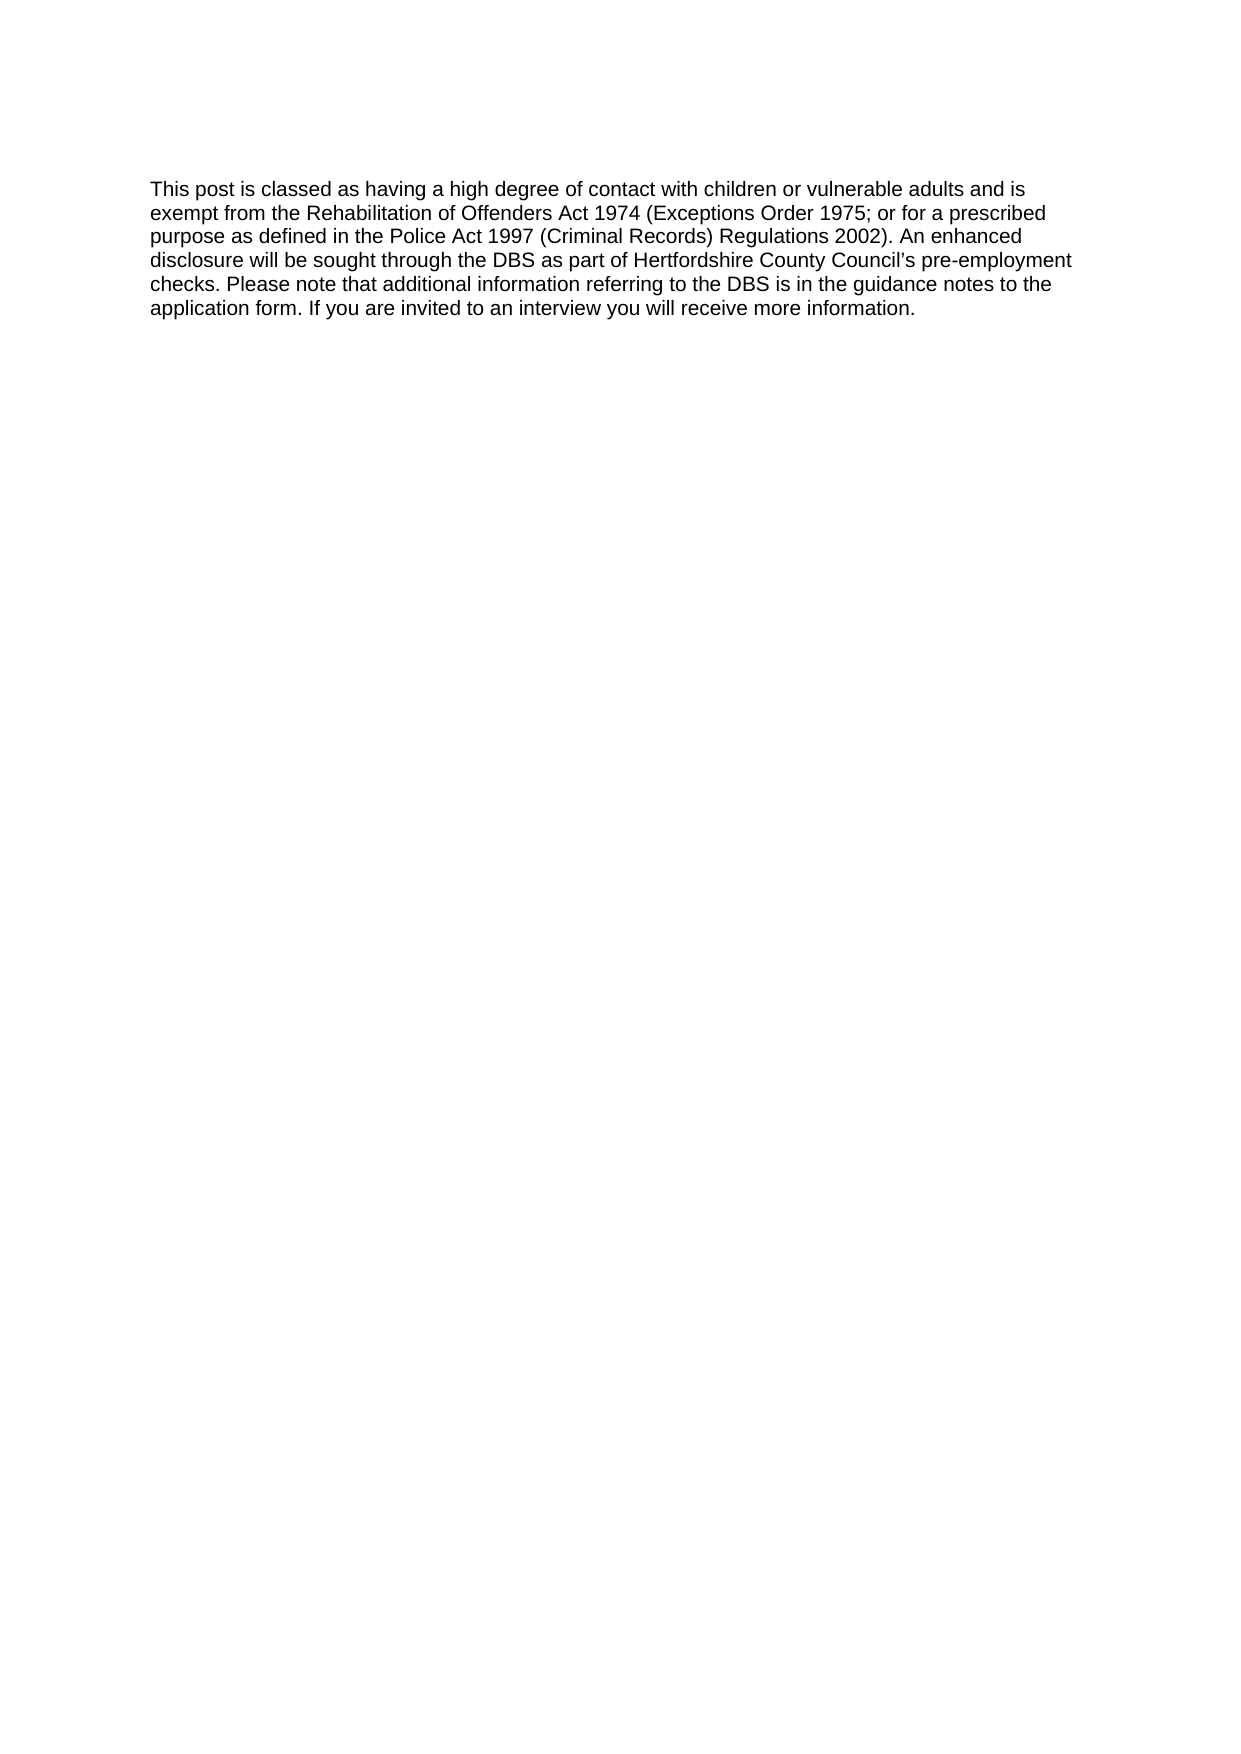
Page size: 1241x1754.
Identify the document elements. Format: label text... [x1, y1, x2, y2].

text This post is classed as having a high degree of contact with children or vulnerable adults and is exempt from the Rehabilitation of Offenders Act 1974 (Exceptions Order 1975; or for a prescribed purpose as defined in the Police Act 1997 (Criminal Records) Regulations 2002). An enhanced disclosure will be sought through the DBS as part of Hertfordshire County Council’s pre-employment checks. Please note that additional information referring to the DBS is in the guidance notes to the application form. If you are invited to an interview you will receive more information. [150, 176, 1090, 320]
